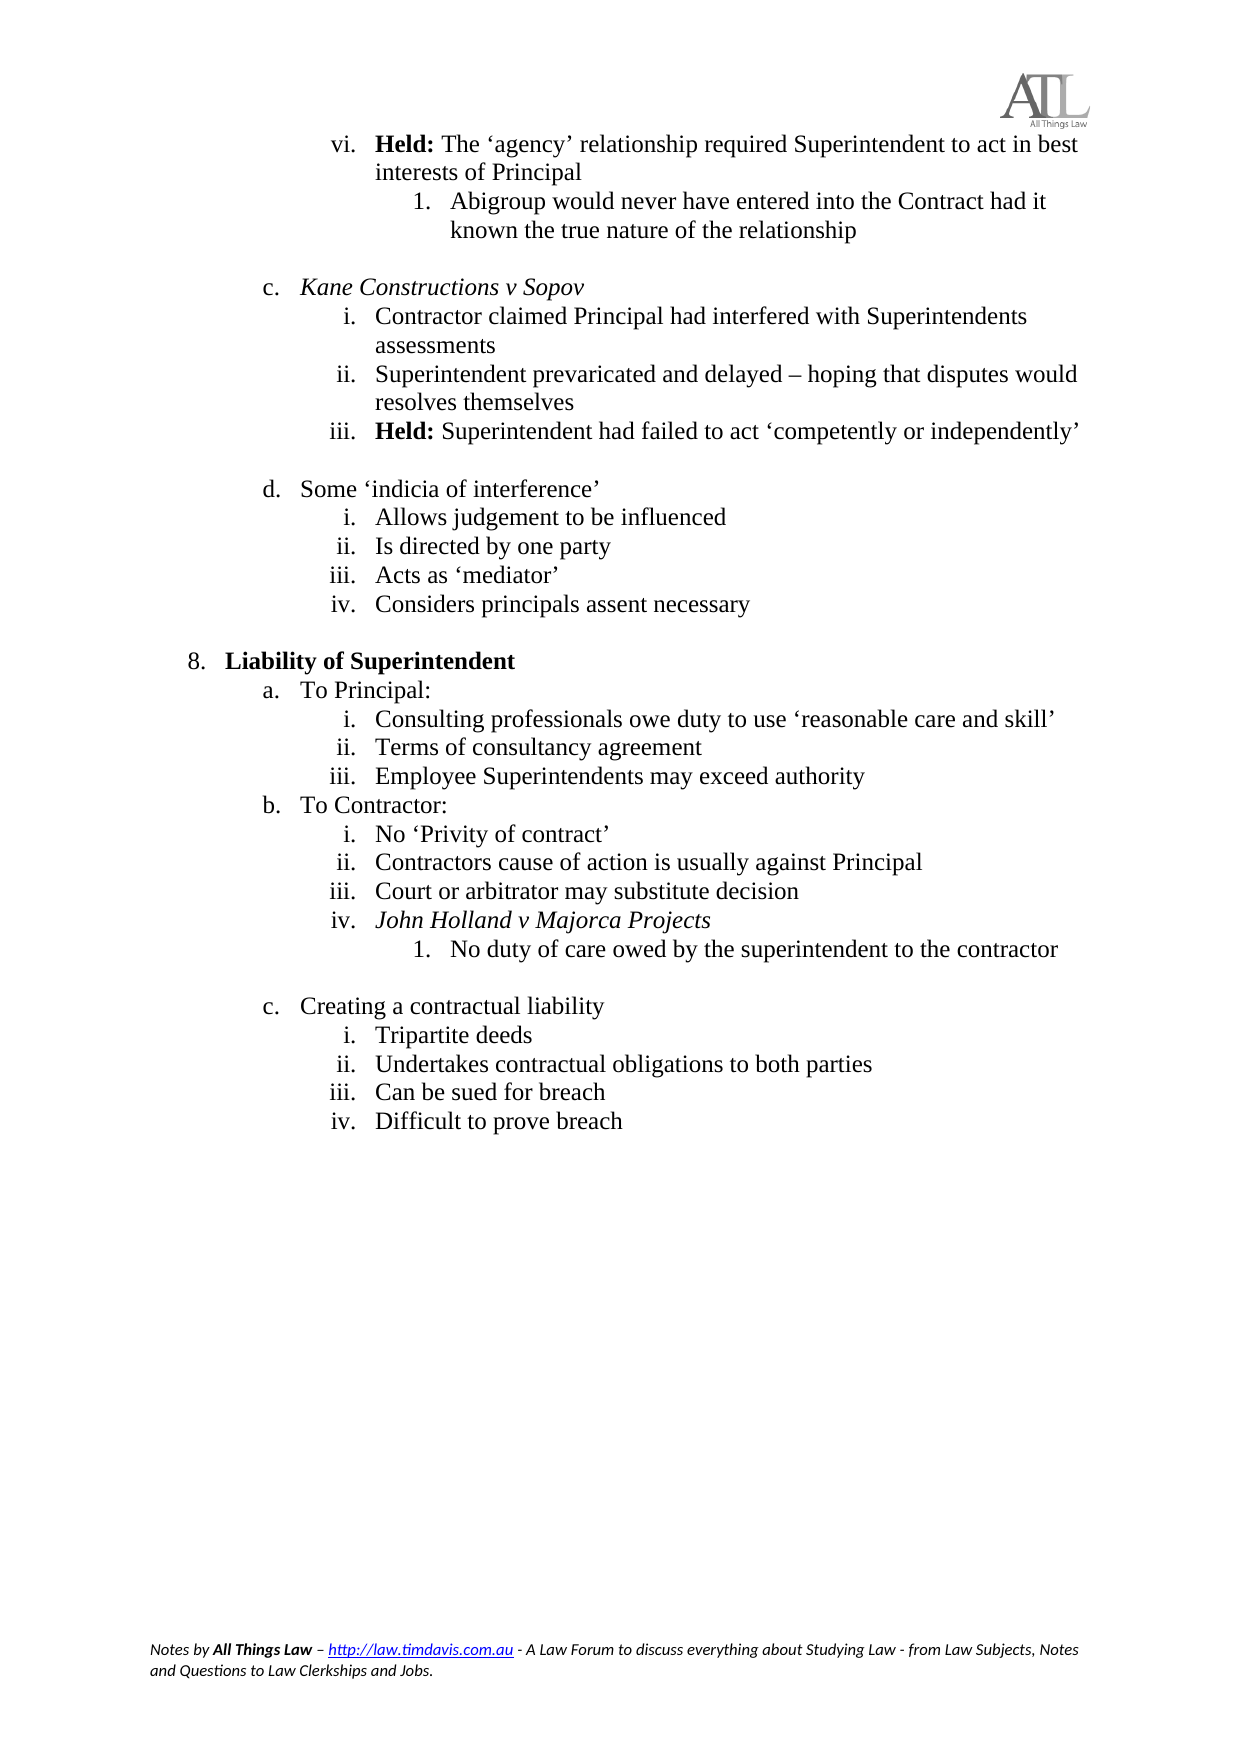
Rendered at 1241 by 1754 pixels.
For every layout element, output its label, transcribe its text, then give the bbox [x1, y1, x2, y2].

list Kane Constructions v Sopov [262, 272, 1090, 301]
list Liability of Superintendent [187, 646, 1090, 675]
list Held: Superintendent had failed to act ‘competently or independently’ [356, 416, 1090, 445]
list John Holland v Majorca Projects [356, 905, 1090, 934]
list Is directed by one party [356, 531, 1090, 560]
list Allows judgement to be influenced [356, 502, 1090, 531]
list Court or arbitrator may substitute decision [356, 876, 1090, 905]
list Considers principals assent necessary [356, 589, 1090, 617]
list Contractors cause of action is usually against Principal [356, 847, 1090, 876]
list Can be sued for breach [356, 1077, 1090, 1106]
list Held: The ‘agency’ relationship required Superintendent to act in best interests of Principal [356, 129, 1090, 186]
list No ‘Privity of contract’ [356, 819, 1090, 847]
list Consulting professionals owe duty to use ‘reasonable care and skill’ [356, 704, 1090, 732]
list Terms of consultancy agreement [356, 732, 1090, 761]
list Creating a contractual liability [262, 991, 1090, 1020]
list To Contractor: [262, 790, 1090, 819]
list Acts as ‘mediator’ [356, 560, 1090, 589]
list Employee Superintendents may exceed authority [356, 761, 1090, 790]
picture [1000, 73, 1091, 129]
list Contractor claimed Principal had interfered with Superintendents assessments [356, 301, 1090, 359]
list Difficult to prove breach [356, 1106, 1090, 1135]
list To Principal: [262, 675, 1090, 704]
list Superintendent prevaricated and delayed – hoping that disputes would resolves themselves [356, 359, 1090, 416]
list Undertakes contractual obligations to both parties [356, 1049, 1090, 1077]
list Some ‘indicia of interference’ [262, 474, 1090, 502]
list No duty of care owed by the superintendent to the contractor [412, 934, 1090, 962]
list Tripartite deeds [356, 1020, 1090, 1049]
list Abigroup would never have entered into the Contract had it known the true nature of the relationship [412, 186, 1090, 244]
